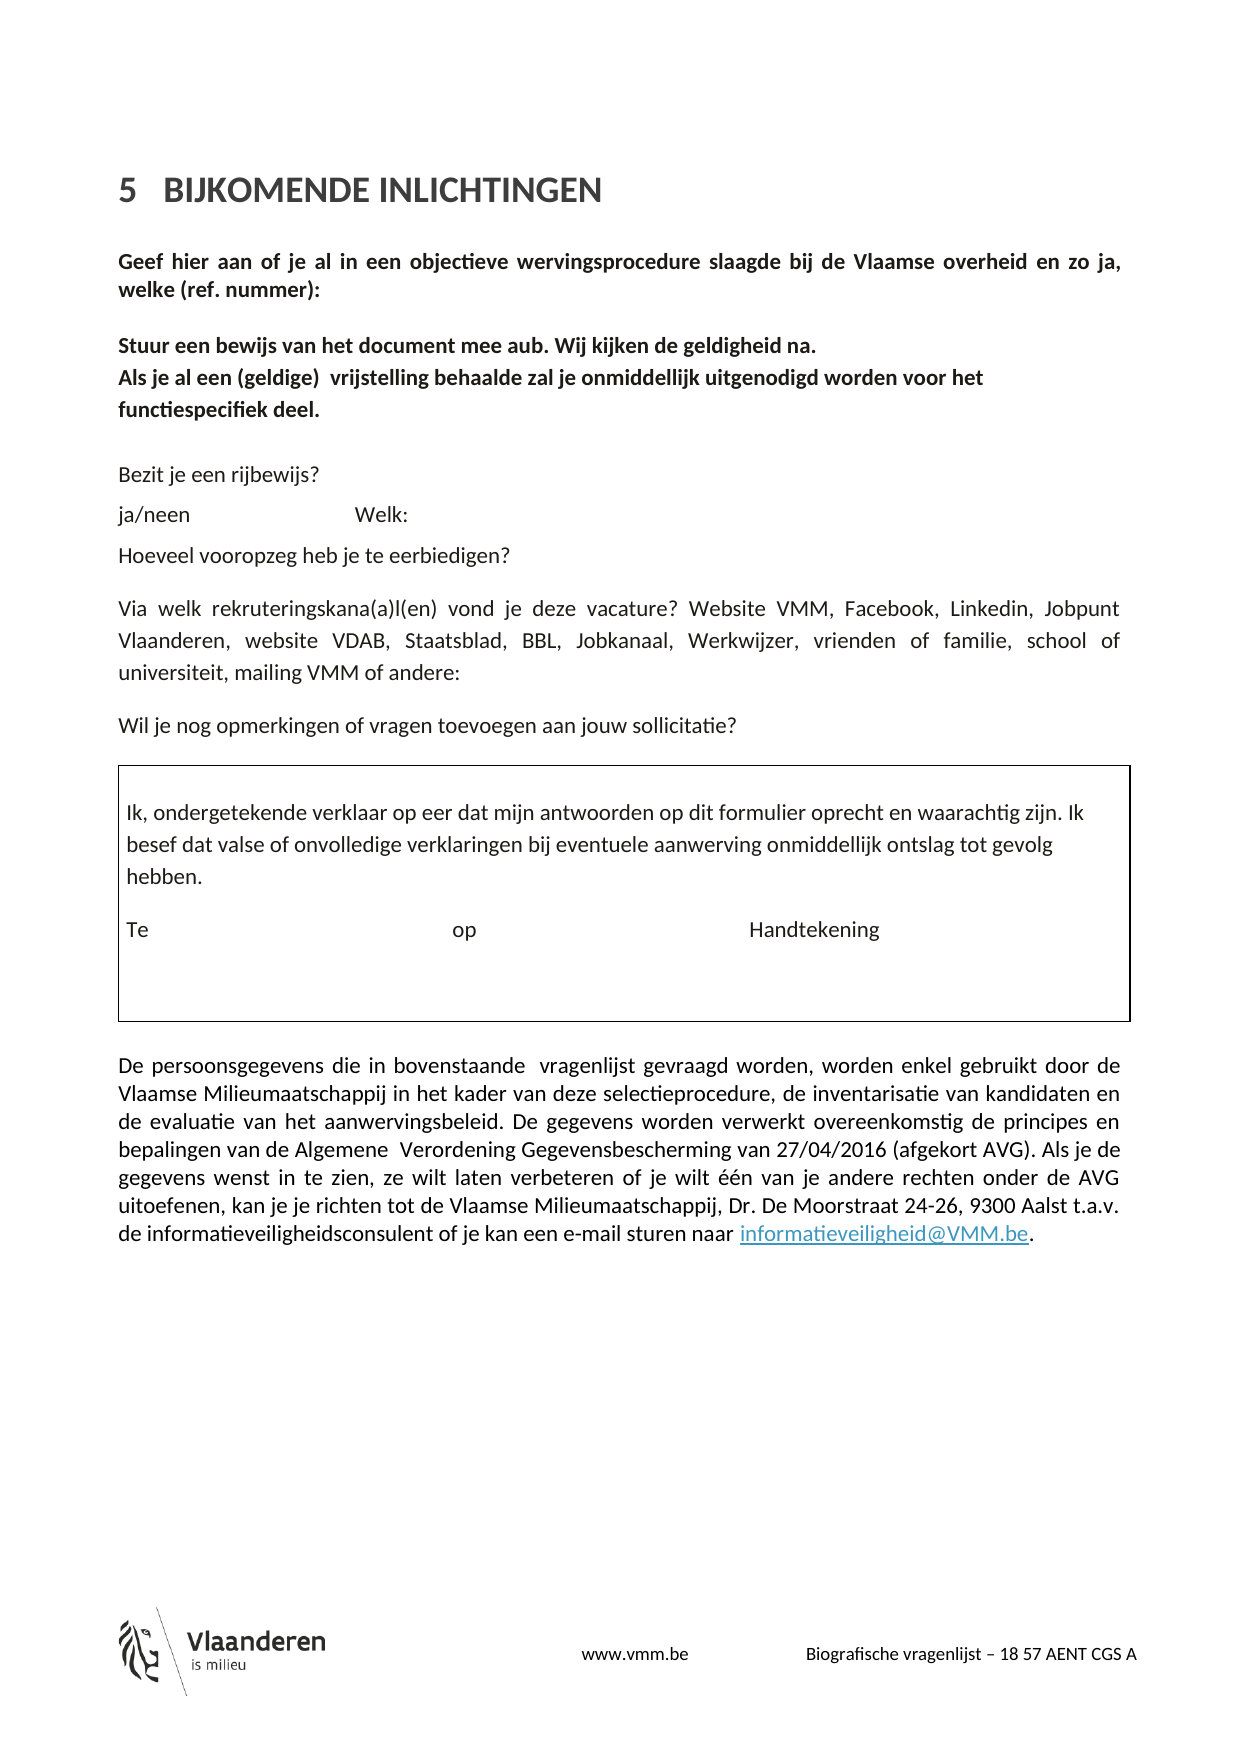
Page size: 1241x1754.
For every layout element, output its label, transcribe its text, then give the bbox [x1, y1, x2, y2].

table_header Ik, ondergetekende verklaar op eer dat mijn antwoorden op dit formulier oprecht en waarachtig zijn. Ik besef dat valse of onvolledige verklaringen bij eventuele aanwerving onmiddellijk ontslag tot gevolg hebben. Te op Handtekening [119, 766, 1129, 1021]
subtitle BIJKOMENDE INLICHTINGEN [118, 166, 1152, 212]
text Wil je nog opmerkingen of vragen toevoegen aan jouw sollicitatie? [118, 711, 1152, 739]
text Als je al een (geldige) vrijstelling behaalde zal je onmiddellijk uitgenodigd worden voor het [118, 363, 1152, 391]
text ja/neen Welk: [118, 501, 1152, 528]
text Via welk rekruteringskana(a)l(en) vond je deze vacature? Website VMM, Facebook, Linkedin, Jobpunt Vlaanderen, website VDAB, Staatsblad, BBL, Jobkanaal, Werkwijzer, vrienden of familie, school of universiteit, mailing VMM of andere: [118, 594, 1122, 686]
text Stuur een bewijs van het document mee aub. Wij kijken de geldigheid na. [118, 331, 1152, 359]
text Hoeveel vooropzeg heb je te eerbiedigen? [118, 541, 1152, 569]
text Geef hier aan of je al in een objectieve wervingsprocedure slaagde bij de Vlaamse overheid en zo ja, welke (ref. nummer): [118, 247, 1122, 303]
picture [118, 1607, 325, 1696]
text De persoonsgegevens die in bovenstaande vragenlijst gevraagd worden, worden enkel gebruikt door de Vlaamse Milieumaatschappij in het kader van deze selectieprocedure, de inventarisatie van kandidaten en de evaluatie van het aanwervingsbeleid. De gegevens worden verwerkt overeenkomstig de principes en bepalingen van de Algemene Verordening Gegevensbescherming van 27/04/2016 (afgekort AVG). Als je de gegevens wenst in te zien, ze wilt laten verbeteren of je wilt één van je andere rechten onder de AVG uitoefenen, kan je je richten tot de Vlaamse Milieumaatschappij, Dr. De Moorstraat 24-26, 9300 Aalst t.a.v. de informatieveiligheidsconsulent of je kan een e-mail sturen naar informatieveiligheid@VMM.be. [118, 1051, 1122, 1247]
text functiespecifiek deel. [118, 396, 1152, 424]
text Bezit je een rijbewijs? [118, 460, 1152, 488]
